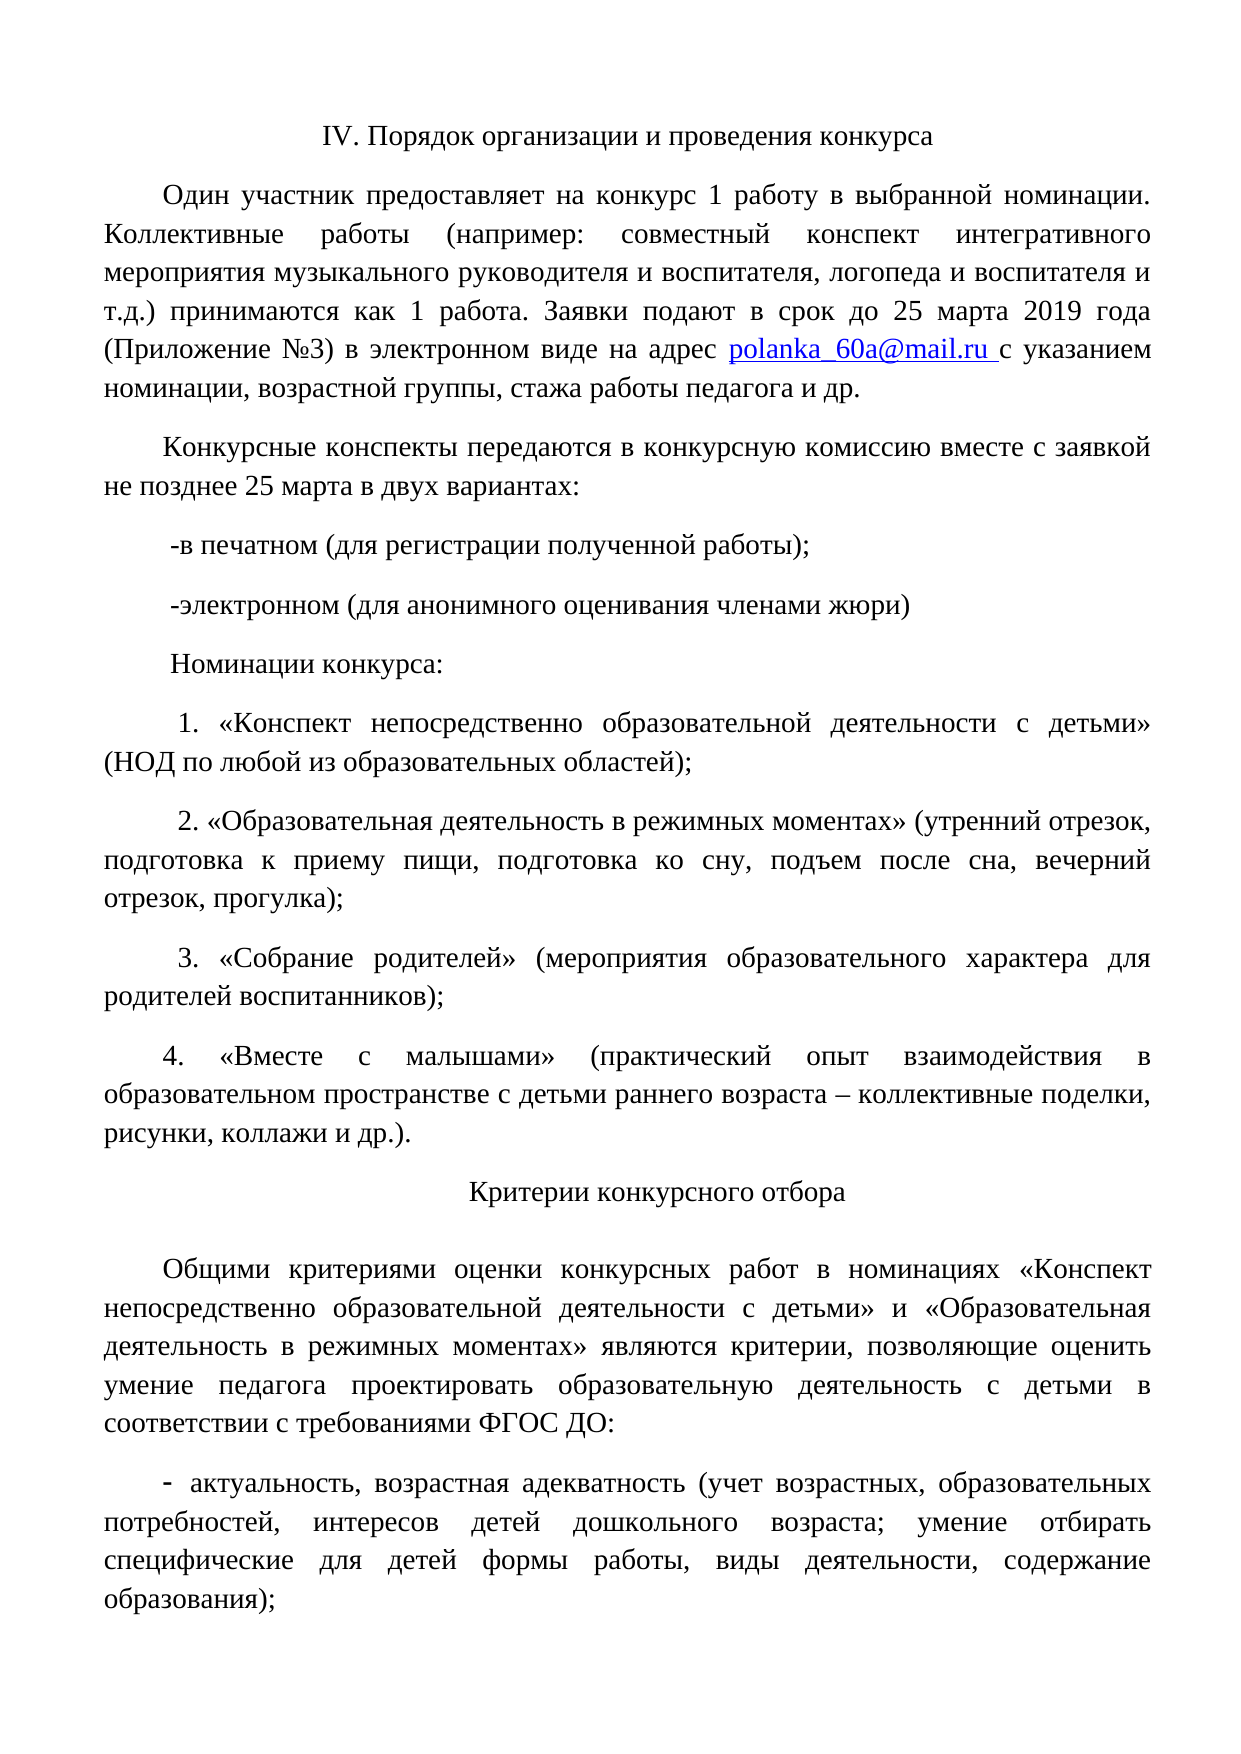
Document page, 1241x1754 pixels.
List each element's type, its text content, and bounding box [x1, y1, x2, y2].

text Общими критериями оценки конкурсных работ в номинациях «Конспект непосредственно образовательной деятельности с детьми» и «Образовательная деятельность в режимных моментах» являются критерии, позволяющие оценить умение педагога проектировать образовательную деятельность с детьми в соответствии с требованиями ФГОС ДО: [103, 1251, 1152, 1439]
text Критерии конкурсного отбора [103, 1174, 1152, 1208]
text 2. «Образовательная деятельность в режимных моментах» (утренний отрезок, подготовка к приему пищи, подготовка ко сну, подъем после сна, вечерний отрезок, прогулка); [103, 803, 1152, 914]
text 1. «Конспект непосредственно образовательной деятельности с детьми» (НОД по любой из образовательных областей); [103, 706, 1152, 778]
text Конкурсные конспекты передаются в конкурсную комиссию вместе с заявкой не позднее 25 марта в двух вариантах: [103, 429, 1152, 502]
text -электронном (для анонимного оценивания членами жюри) [103, 587, 1152, 620]
text 3. «Собрание родителей» (мероприятия образовательного характера для родителей воспитанников); [103, 940, 1152, 1012]
text Номинации конкурса: [103, 646, 1152, 680]
text IV. Порядок организации и проведения конкурса [103, 118, 1152, 152]
list актуальность, возрастная адекватность (учет возрастных, образовательных потребностей, интересов детей дошкольного возраста; умение отбирать специфические для детей формы работы, виды деятельности, содержание образования); [103, 1465, 1152, 1614]
text -в печатном (для регистрации полученной работы); [103, 527, 1152, 561]
text 4. «Вместе с малышами» (практический опыт взаимодействия в образовательном пространстве с детьми раннего возраста – коллективные поделки, рисунки, коллажи и др.). [103, 1038, 1152, 1148]
text Один участник предоставляет на конкурс 1 работу в выбранной номинации. Коллективные работы (например: совместный конспект интегративного мероприятия музыкального руководителя и воспитателя, логопеда и воспитателя и т.д.) принимаются как 1 работа. Заявки подают в срок до 25 марта 2019 года (Приложение №3) в электронном виде на адрес polanka_60a@mail.ru с указанием номинации, возрастной группы, стажа работы педагога и др. [103, 177, 1152, 404]
